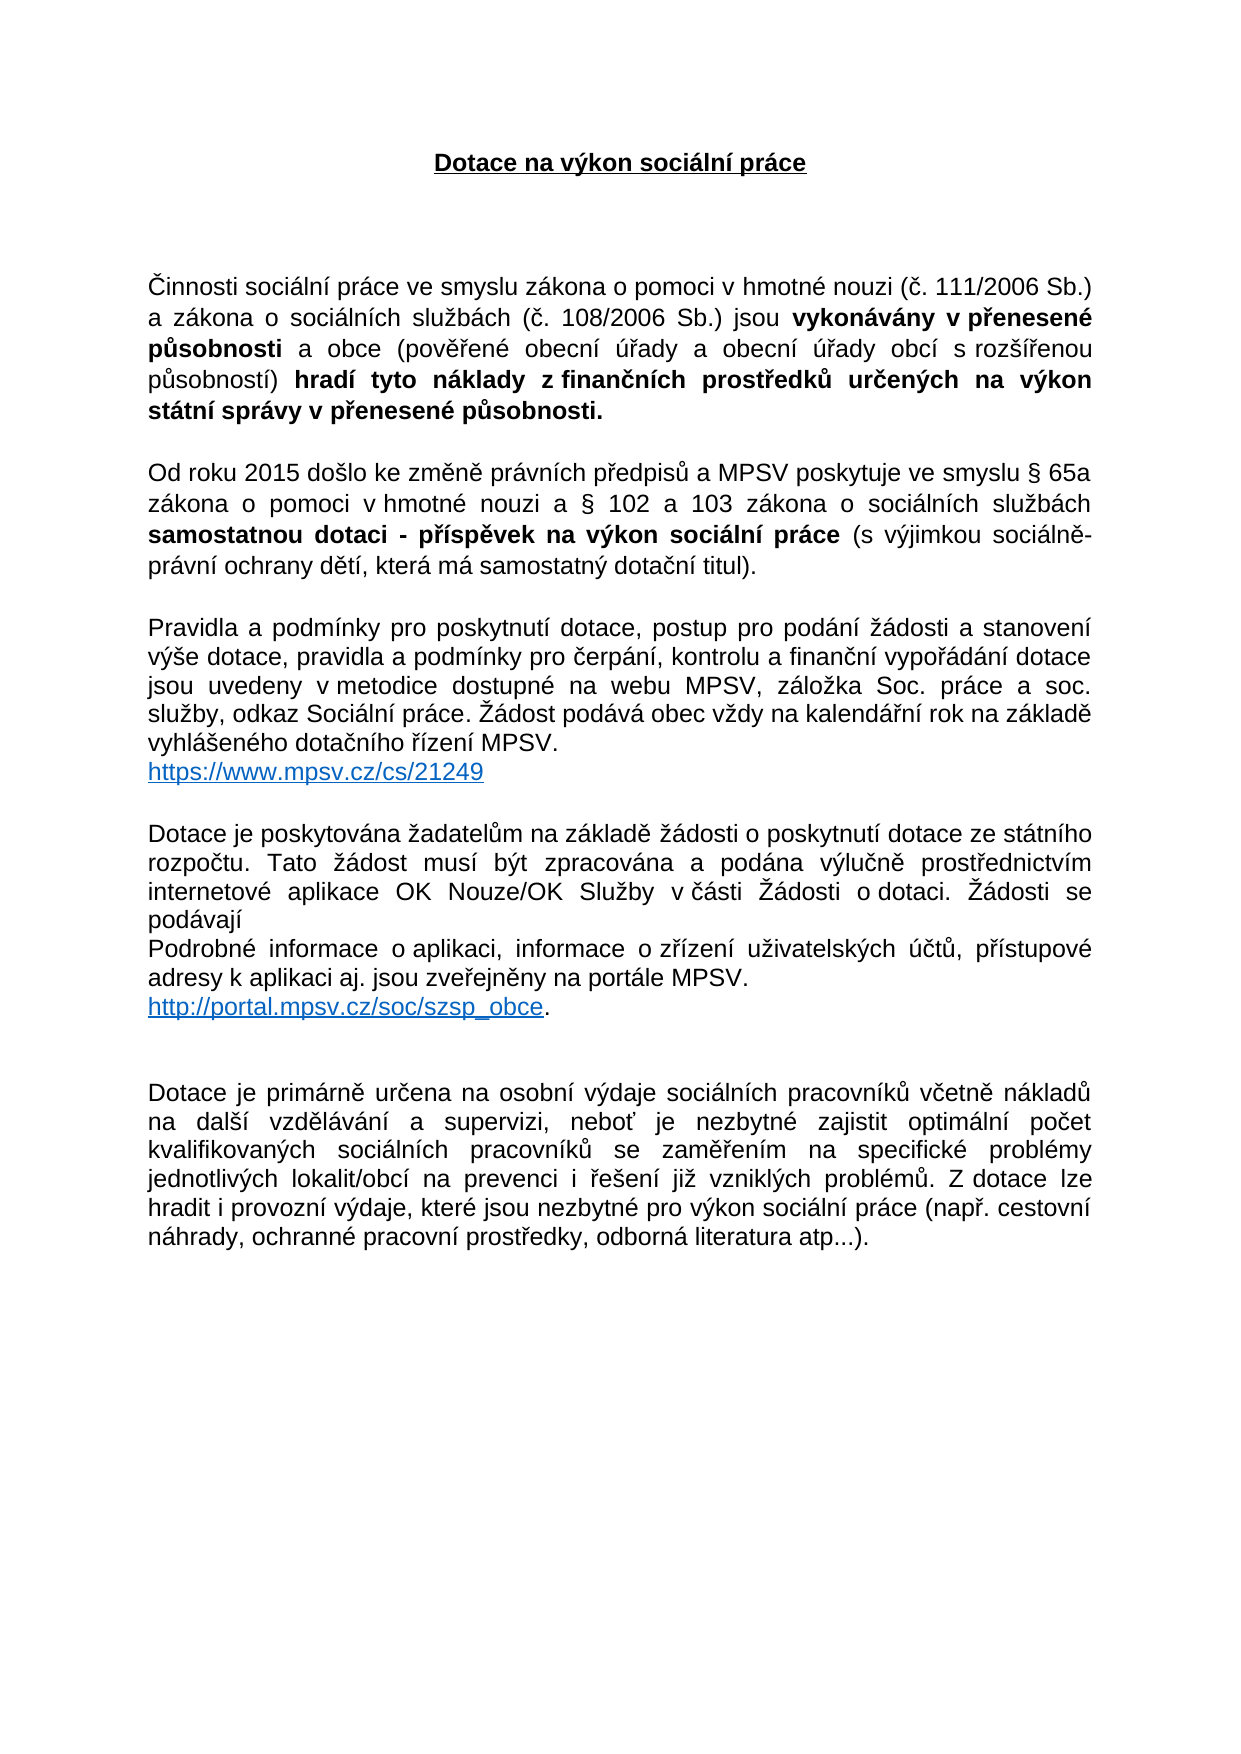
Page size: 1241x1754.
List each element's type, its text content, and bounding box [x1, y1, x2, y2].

text Podrobné informace o aplikaci, informace o zřízení uživatelských účtů, přístupové adresy k aplikaci aj. jsou zveřejněny na portále MPSV. [148, 934, 1093, 992]
text Pravidla a podmínky pro poskytnutí dotace, postup pro podání žádosti a stanovení výše dotace, pravidla a podmínky pro čerpání, kontrolu a finanční vypořádání dotace jsou uvedeny v metodice dostupné na webu MPSV, záložka Soc. práce a soc. služby, odkaz Sociální práce. Žádost podává obec vždy na kalendářní rok na základě vyhlášeného dotačního řízení MPSV. [148, 613, 1093, 757]
text Činnosti sociální práce ve smyslu zákona o pomoci v hmotné nouzi (č. 111/2006 Sb.) a zákona o sociálních službách (č. 108/2006 Sb.) jsou vykonávány v přenesené působnosti a obce (pověřené obecní úřady a obecní úřady obcí s rozšířenou působností) hradí tyto náklady z finančních prostředků určených na výkon státní správy v přenesené působnosti. [148, 272, 1093, 425]
text Od roku 2015 došlo ke změně právních předpisů a MPSV poskytuje ve smyslu § 65a zákona o pomoci v hmotné nouzi a § 102 a 103 zákona o sociálních službách samostatnou dotaci - příspěvek na výkon sociální práce (s výjimkou sociálně-právní ochrany dětí, která má samostatný dotační titul). [148, 458, 1093, 580]
text https://www.mpsv.cz/cs/21249 [148, 757, 1093, 786]
text Dotace je poskytována žadatelům na základě žádosti o poskytnutí dotace ze státního rozpočtu. Tato žádost musí být zpracována a podána výlučně prostřednictvím internetové aplikace OK Nouze/OK Služby v části Žádosti o dotaci. Žádosti se podávají [148, 819, 1093, 934]
text Dotace na výkon sociální práce [148, 148, 1093, 176]
text Dotace je primárně určena na osobní výdaje sociálních pracovníků včetně nákladů na další vzdělávání a supervizi, neboť je nezbytné zajistit optimální počet kvalifikovaných sociálních pracovníků se zaměřením na specifické problémy jednotlivých lokalit/obcí na prevenci i řešení již vzniklých problémů. Z dotace lze hradit i provozní výdaje, které jsou nezbytné pro výkon sociální práce (např. cestovní náhrady, ochranné pracovní prostředky, odborná literatura atp...). [148, 1078, 1093, 1250]
text http://portal.mpsv.cz/soc/szsp_obce. [148, 992, 1093, 1020]
